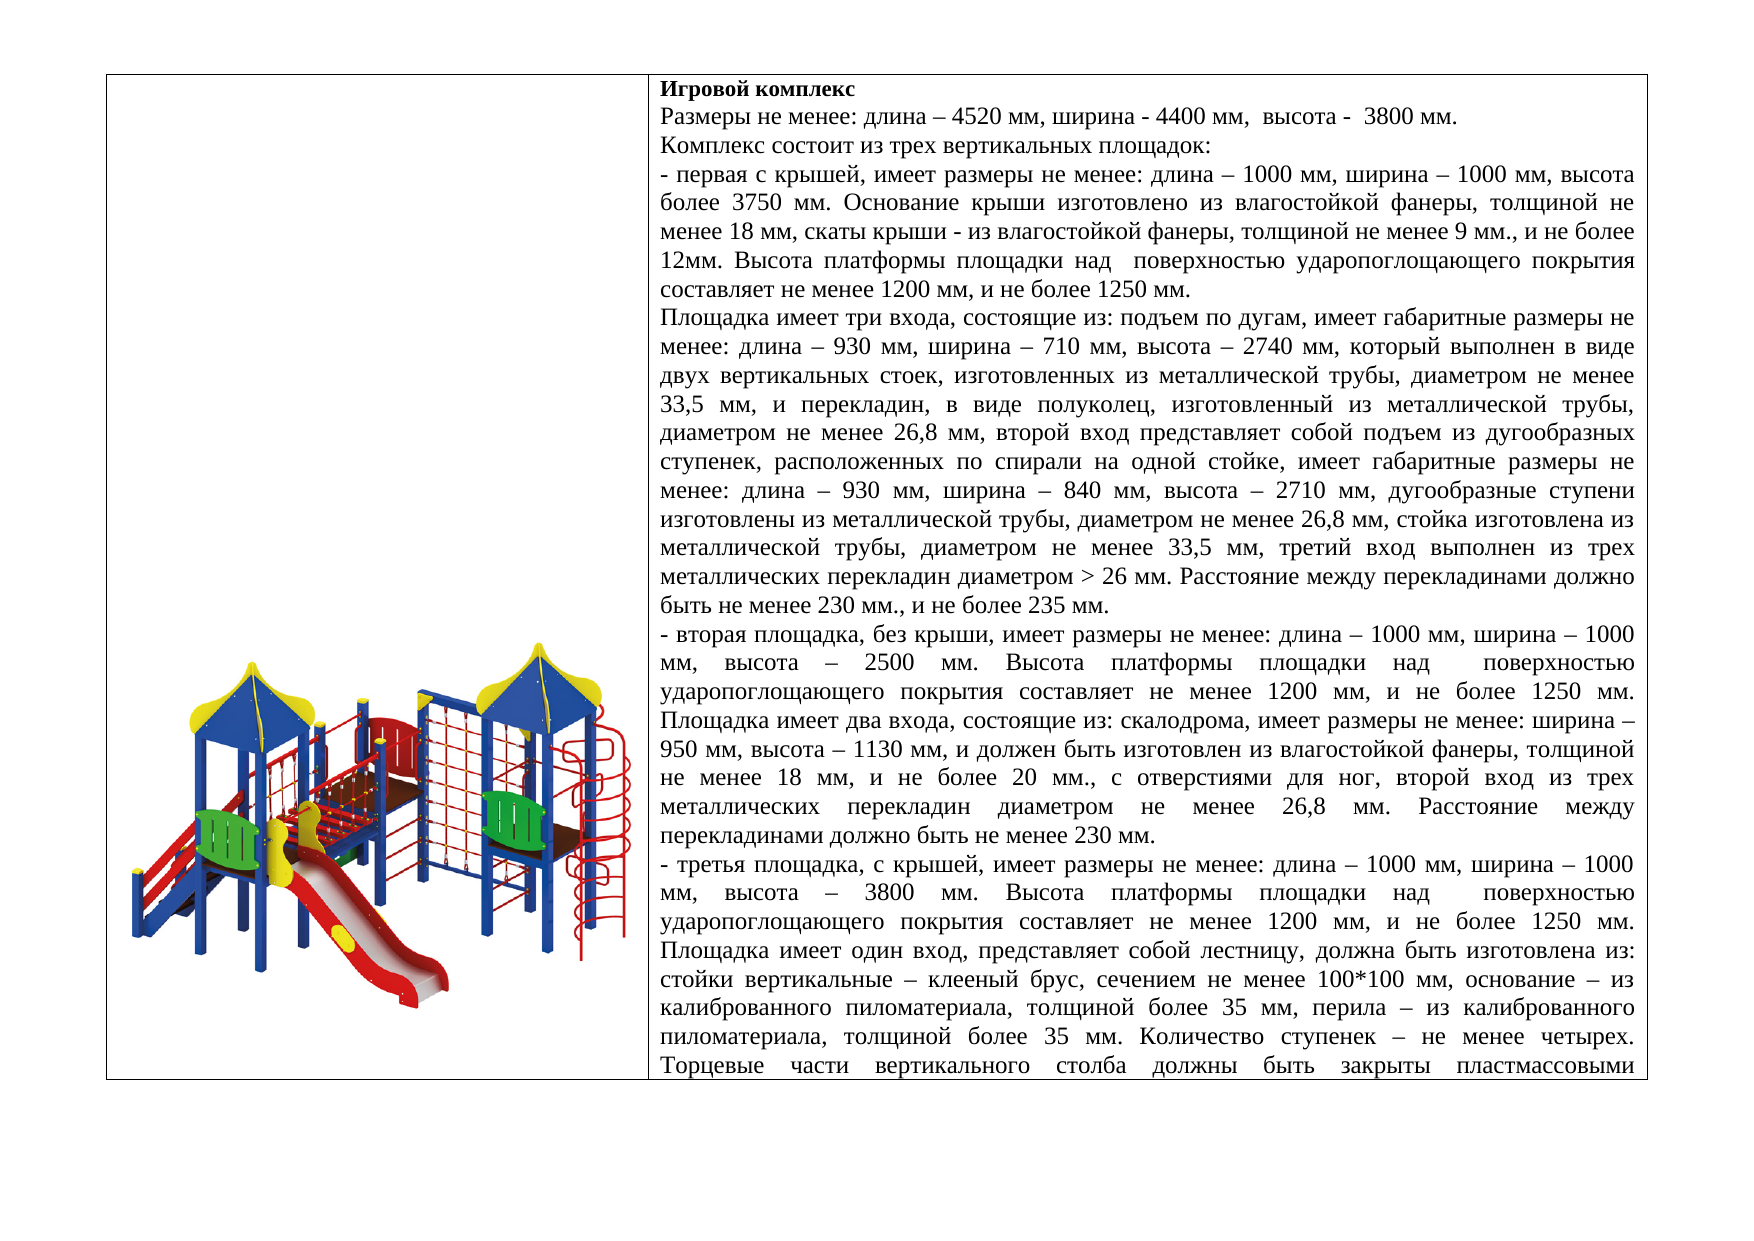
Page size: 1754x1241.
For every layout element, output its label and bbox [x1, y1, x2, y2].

picture [118, 628, 638, 1019]
table_header [107, 75, 648, 1079]
table_header [649, 75, 1647, 1079]
